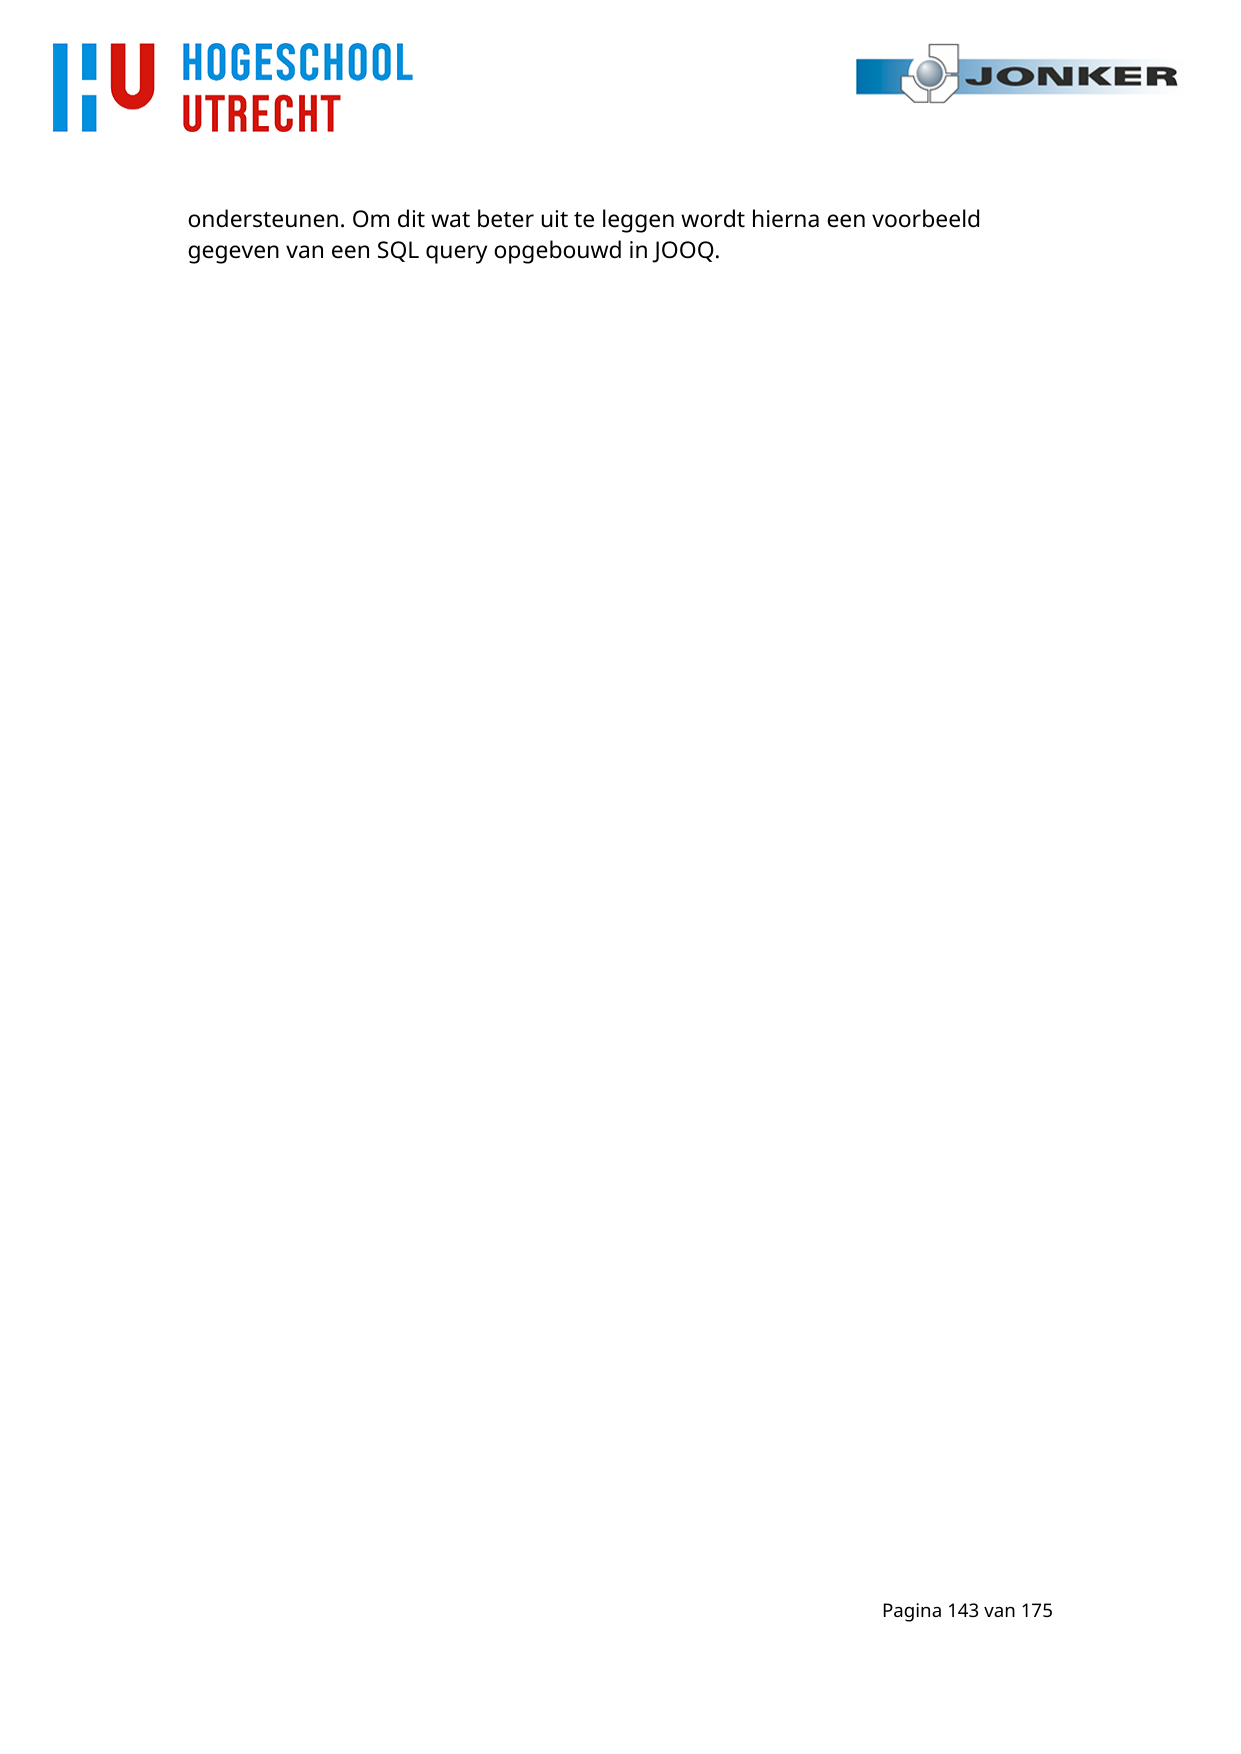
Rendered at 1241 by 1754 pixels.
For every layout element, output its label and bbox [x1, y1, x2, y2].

picture [840, 37, 1200, 117]
picture [53, 43, 413, 132]
